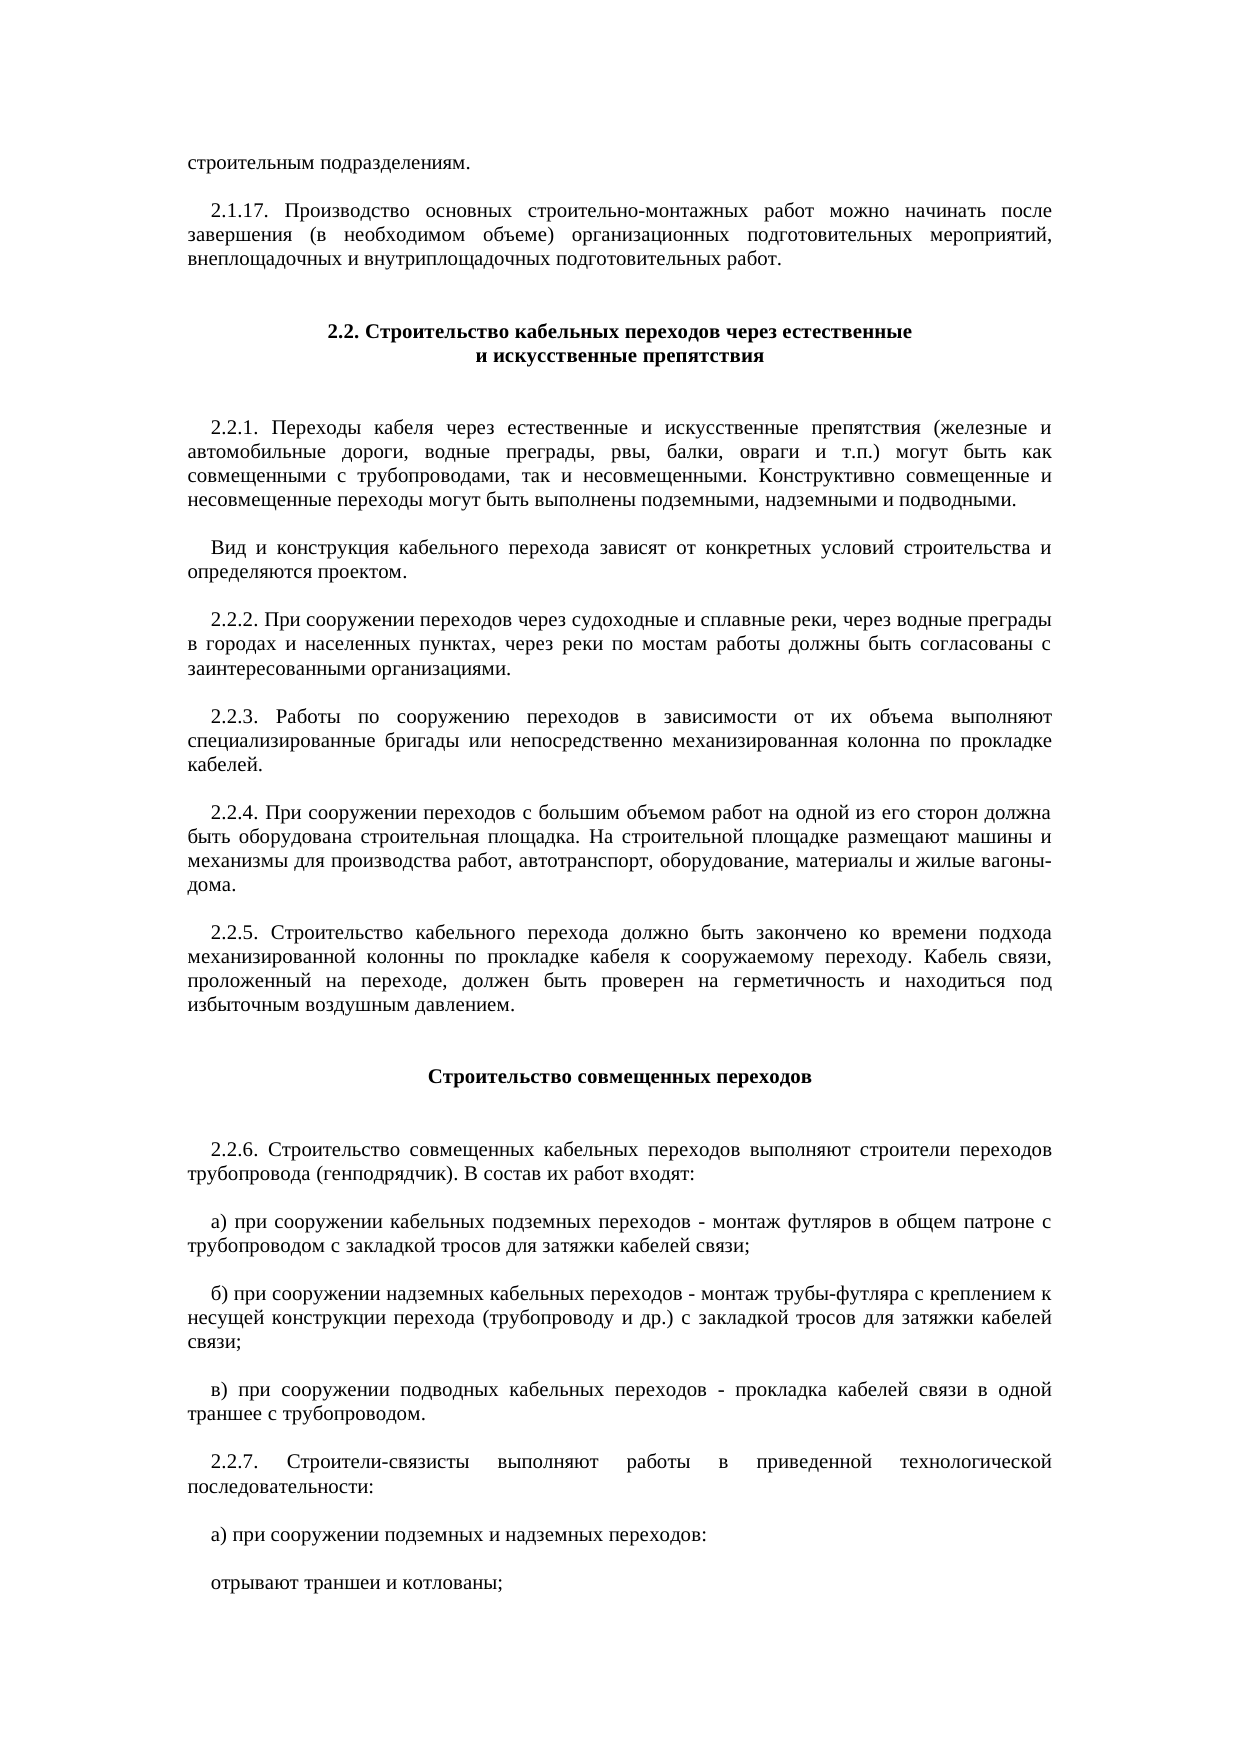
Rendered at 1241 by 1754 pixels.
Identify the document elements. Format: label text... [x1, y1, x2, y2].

text 2.2.4. При сооружении переходов с большим объемом работ на одной из его сторон должна быть оборудована строительная площадка. На строительной площадке размещают машины и механизмы для производства работ, автотранспорт, оборудование, материалы и жилые вагоны-дома. [187, 800, 1053, 896]
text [187, 150, 1053, 174]
text в) при сооружении подводных кабельных переходов - прокладка кабелей связи в одной траншее с трубопроводом. [187, 1377, 1053, 1425]
text отрывают траншеи и котлованы; [187, 1570, 1053, 1594]
subtitle и искусственные препятствия [187, 342, 1053, 367]
text а) при сооружении кабельных подземных переходов - монтаж футляров в общем патроне с трубопроводом с закладкой тросов для затяжки кабелей связи; [187, 1209, 1053, 1257]
text 2.2.3. Работы по сооружению переходов в зависимости от их объема выполняют специализированные бригады или непосредственно механизированная колонна по прокладке кабелей. [187, 703, 1053, 776]
text 2.2.7. Строители-связисты выполняют работы в приведенной технологической последовательности: [187, 1449, 1053, 1497]
text Вид и конструкция кабельного перехода зависят от конкретных условий строительства и определяются проектом. [187, 535, 1053, 583]
text б) при сооружении надземных кабельных переходов - монтаж трубы-футляра с креплением к несущей конструкции перехода (трубопроводу и др.) с закладкой тросов для затяжки кабелей связи; [187, 1281, 1053, 1353]
text 2.2.5. Строительство кабельного перехода должно быть закончено ко времени подхода механизированной колонны по прокладке кабеля к сооружаемому переходу. Кабель связи, проложенный на переходе, должен быть проверен на герметичность и находиться под избыточным воздушным давлением. [187, 920, 1053, 1016]
text 2.2.2. При сооружении переходов через судоходные и сплавные реки, через водные преграды в городах и населенных пунктах, через реки по мостам работы должны быть согласованы с заинтересованными организациями. [187, 607, 1053, 679]
subtitle Строительство совмещенных переходов [187, 1064, 1053, 1088]
text 2.1.17. Производство основных строительно-монтажных работ можно начинать после завершения (в необходимом объеме) организационных подготовительных мероприятий, внеплощадочных и внутриплощадочных подготовительных работ. [187, 198, 1053, 270]
subtitle 2.2. Строительство кабельных переходов через естественные [187, 318, 1053, 342]
text 2.2.6. Строительство совмещенных кабельных переходов выполняют строители переходов трубопровода (генподрядчик). В состав их работ входят: [187, 1137, 1053, 1185]
text 2.2.1. Переходы кабеля через естественные и искусственные препятствия (железные и автомобильные дороги, водные преграды, рвы, балки, овраги и т.п.) могут быть как совмещенными с трубопроводами, так и несовмещенными. Конструктивно совмещенные и несовмещенные переходы могут быть выполнены подземными, надземными и подводными. [187, 415, 1053, 511]
text а) при сооружении подземных и надземных переходов: [187, 1522, 1053, 1546]
